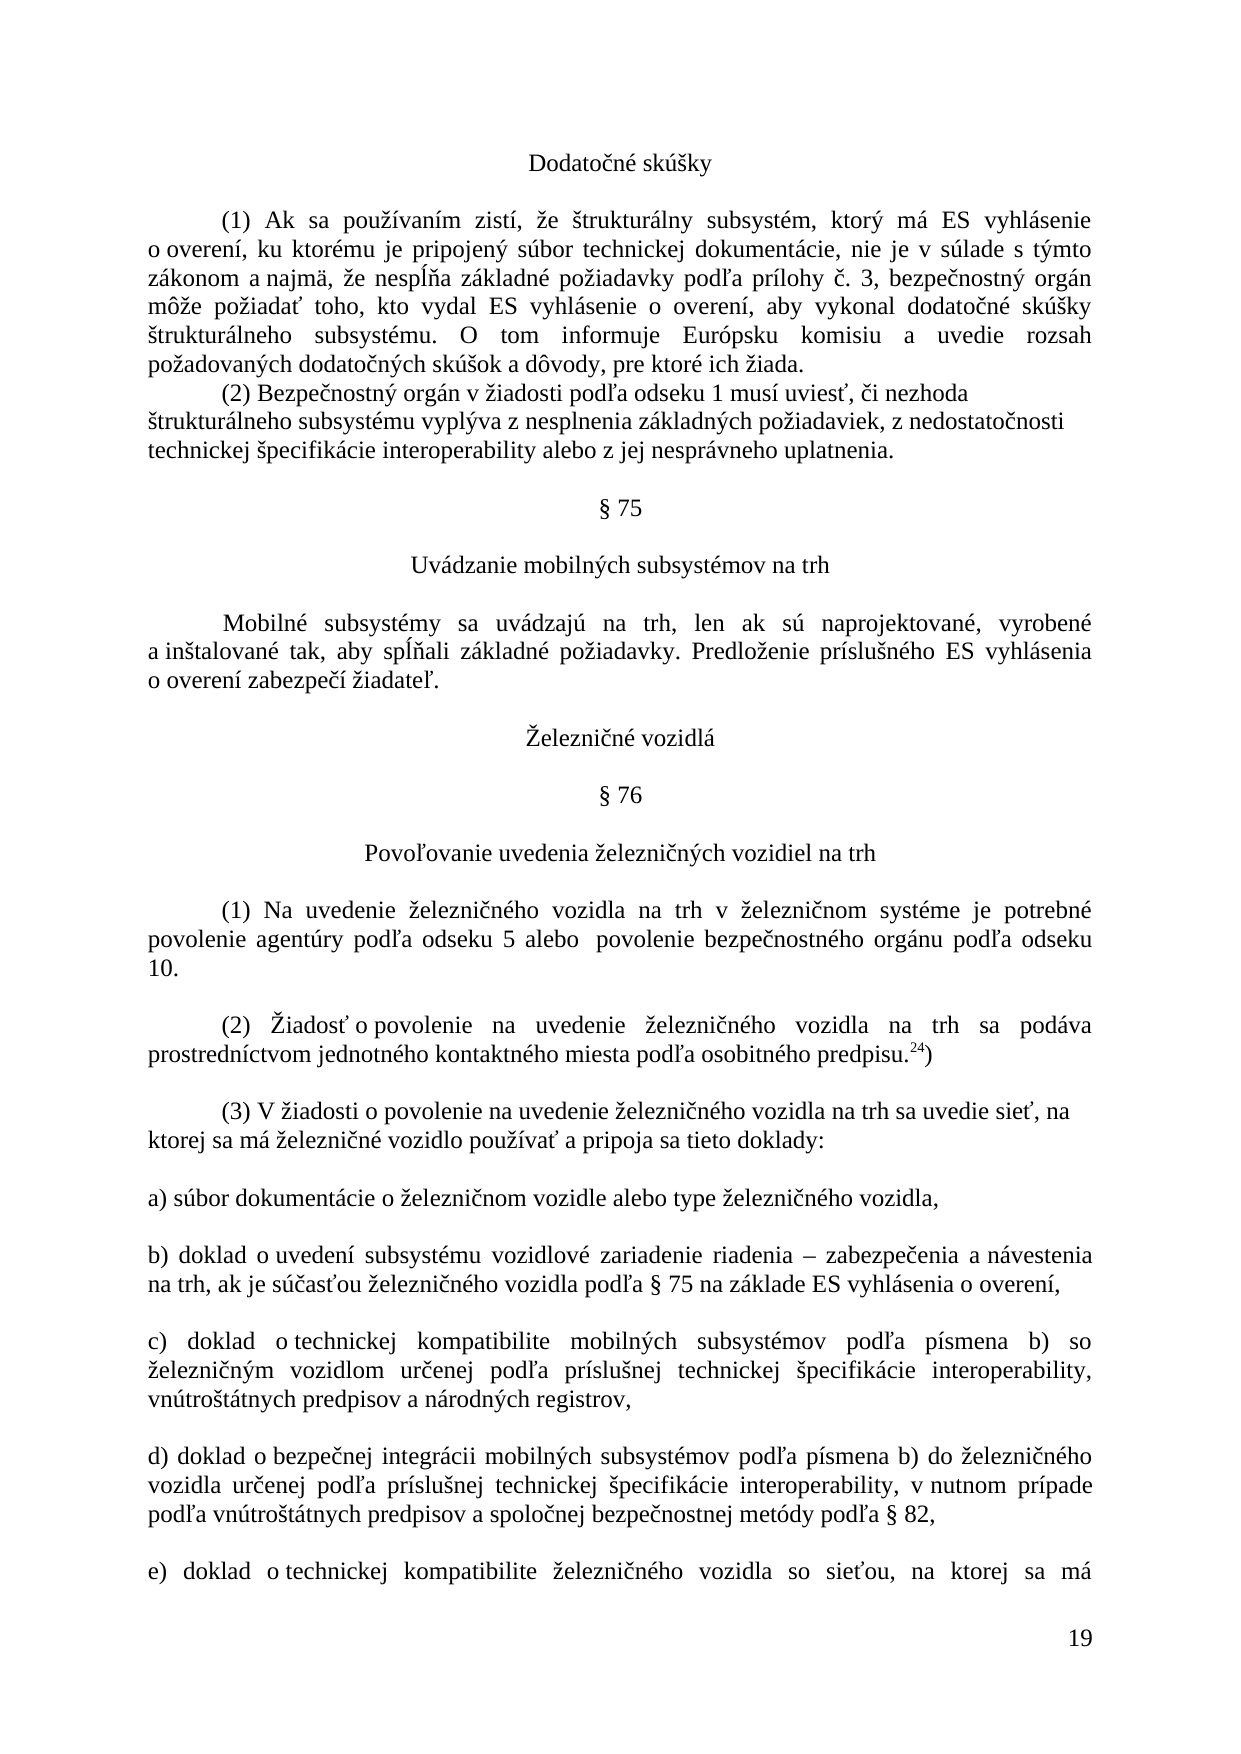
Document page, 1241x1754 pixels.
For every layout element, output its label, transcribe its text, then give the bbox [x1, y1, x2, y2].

text Povoľovanie uvedenia železničných vozidiel na trh [148, 838, 1093, 866]
text § 75 [148, 493, 1093, 521]
text (2) Žiadosť o povolenie na uvedenie železničného vozidla na trh sa podáva prostredníctvom jednotného kontaktného miesta podľa osobitného predpisu.24) [148, 1010, 1093, 1068]
text (1) Na uvedenie železničného vozidla na trh v železničnom systéme je potrebné povolenie agentúry podľa odseku 5 alebo povolenie bezpečnostného orgánu podľa odseku 10. [148, 895, 1093, 981]
text (2) Bezpečnostný orgán v žiadosti podľa odseku 1 musí uviesť, či nezhoda štrukturálneho subsystému vyplýva z nesplnenia základných požiadaviek, z nedostatočnosti technickej špecifikácie interoperability alebo z jej nesprávneho uplatnenia. [148, 378, 1093, 464]
text (3) V žiadosti o povolenie na uvedenie železničného vozidla na trh sa uvedie sieť, na ktorej sa má železničné vozidlo používať a pripoja sa tieto doklady: [148, 1096, 1093, 1154]
text Dodatočné skúšky [148, 148, 1093, 176]
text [148, 1556, 1093, 1585]
text § 76 [148, 780, 1093, 809]
text b) doklad o uvedení subsystému vozidlové zariadenie riadenia – zabezpečenia a návestenia na trh, ak je súčasťou železničného vozidla podľa § 75 na základe ES vyhlásenia o overení, [148, 1240, 1093, 1298]
text d) doklad o bezpečnej integrácii mobilných subsystémov podľa písmena b) do železničného vozidla určenej podľa príslušnej technickej špecifikácie interoperability, v nutnom prípade podľa vnútroštátnych predpisov a spoločnej bezpečnostnej metódy podľa § 82, [148, 1441, 1093, 1528]
text c) doklad o technickej kompatibilite mobilných subsystémov podľa písmena b) so železničným vozidlom určenej podľa príslušnej technickej špecifikácie interoperability, vnútroštátnych predpisov a národných registrov, [148, 1326, 1093, 1413]
text (1) Ak sa používaním zistí, že štrukturálny subsystém, ktorý má ES vyhlásenie o overení, ku ktorému je pripojený súbor technickej dokumentácie, nie je v súlade s týmto zákonom a najmä, že nespĺňa základné požiadavky podľa prílohy č. 3, bezpečnostný orgán môže požiadať toho, kto vydal ES vyhlásenie o overení, aby vykonal dodatočné skúšky štrukturálneho subsystému. O tom informuje Európsku komisiu a uvedie rozsah požadovaných dodatočných skúšok a dôvody, pre ktoré ich žiada. [148, 205, 1093, 378]
text Mobilné subsystémy sa uvádzajú na trh, len ak sú naprojektované, vyrobené a inštalované tak, aby spĺňali základné požiadavky. Predloženie príslušného ES vyhlásenia o overení zabezpečí žiadateľ. [148, 608, 1093, 694]
text Železničné vozidlá [148, 723, 1093, 751]
text a) súbor dokumentácie o železničnom vozidle alebo type železničného vozidla, [148, 1183, 1093, 1211]
text Uvádzanie mobilných subsystémov na trh [148, 550, 1093, 579]
